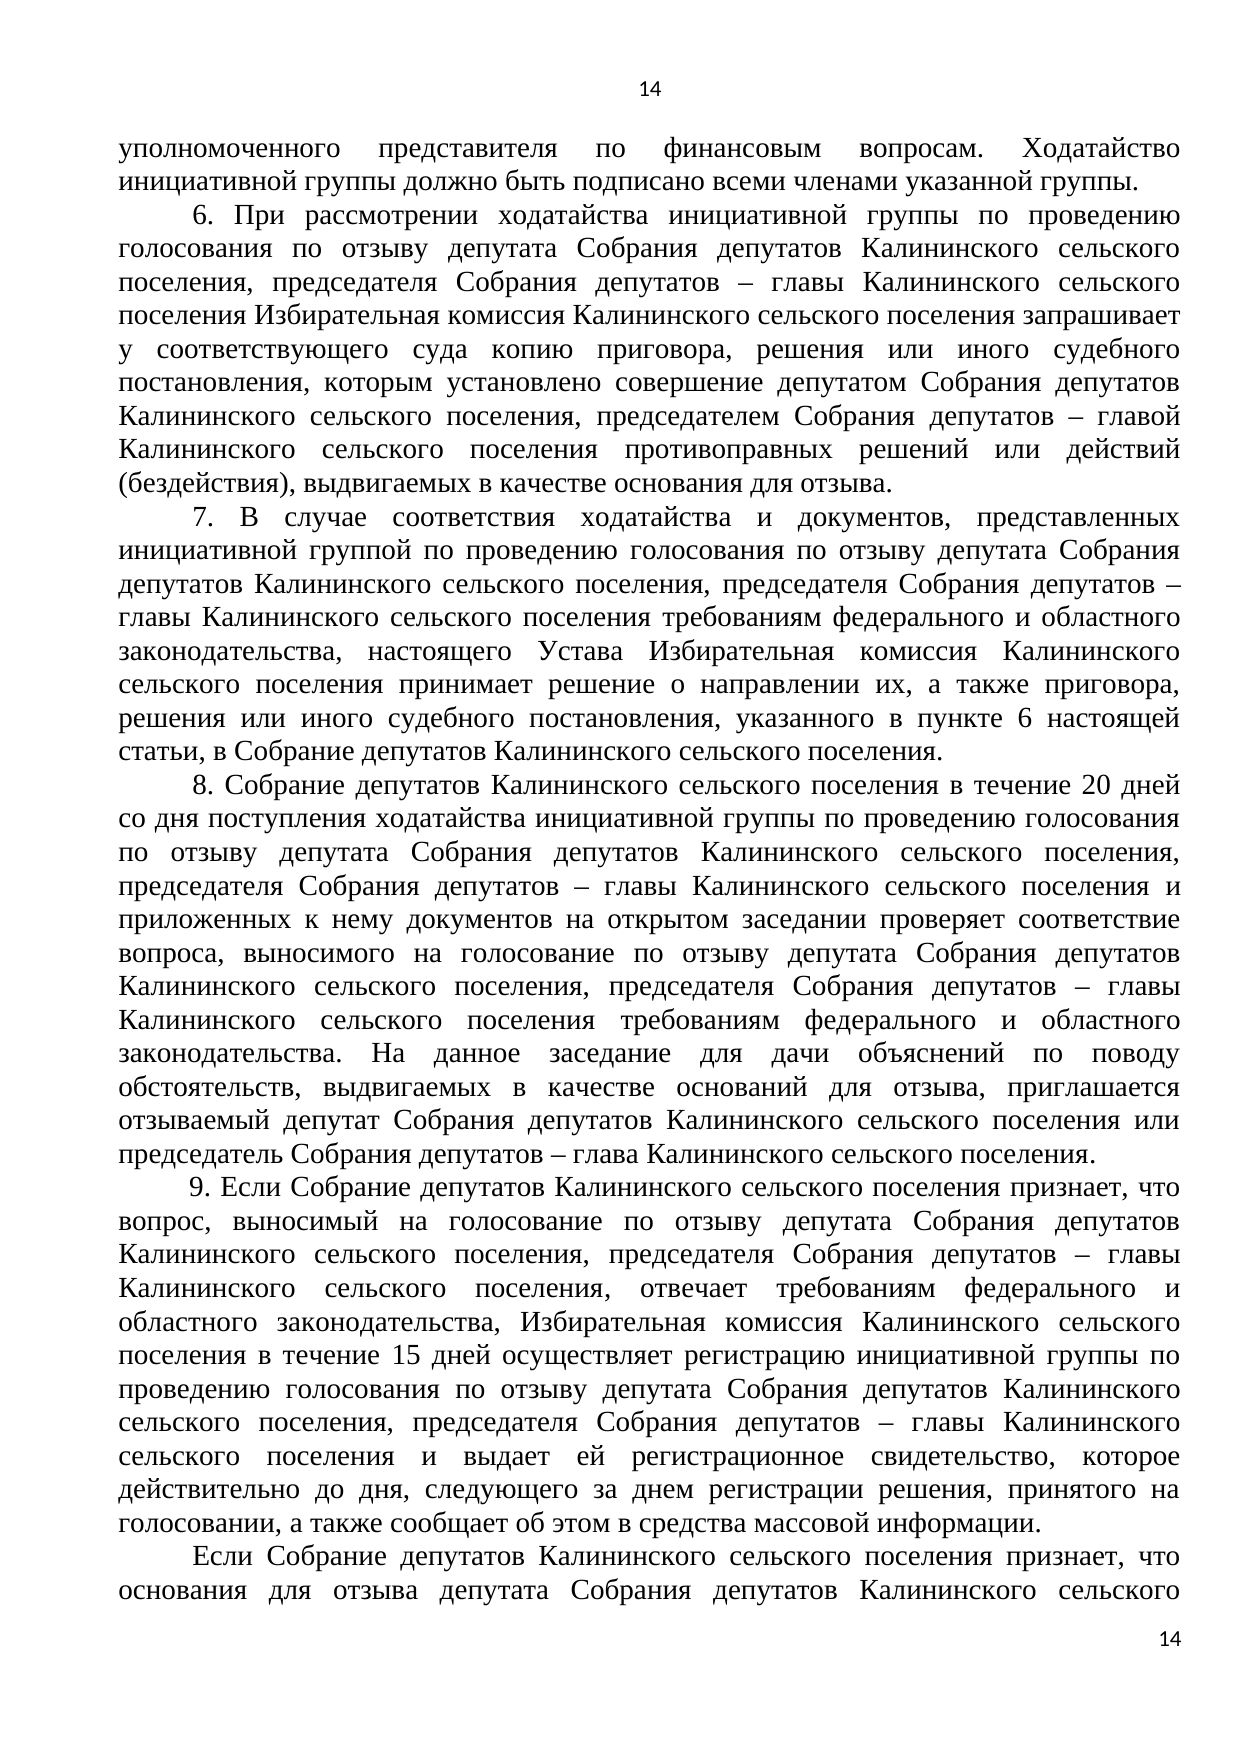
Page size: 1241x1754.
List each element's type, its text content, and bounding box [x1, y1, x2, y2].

text 8. Собрание депутатов Калининского сельского поселения в течение 20 дней со дня поступления ходатайства инициативной группы по проведению голосования по отзыву депутата Собрания депутатов Калининского сельского поселения, председателя Собрания депутатов – главы Калининского сельского поселения и приложенных к нему документов на открытом заседании проверяет соответствие вопроса, выносимого на голосование по отзыву депутата Собрания депутатов Калининского сельского поселения, председателя Собрания депутатов – главы Калининского сельского поселения требованиям федерального и областного законодательства. На данное заседание для дачи объяснений по поводу обстоятельств, выдвигаемых в качестве оснований для отзыва, приглашается отзываемый депутат Собрания депутатов Калининского сельского поселения или председатель Собрания депутатов – глава Калининского сельского поселения. [118, 767, 1181, 1169]
text 7. В случае соответствия ходатайства и документов, представленных инициативной группой по проведению голосования по отзыву депутата Собрания депутатов Калининского сельского поселения, председателя Собрания депутатов – главы Калининского сельского поселения требованиям федерального и областного законодательства, настоящего Устава Избирательная комиссия Калининского сельского поселения принимает решение о направлении их, а также приговора, решения или иного судебного постановления, указанного в пункте 6 настоящей статьи, в Собрание депутатов Калининского сельского поселения. [118, 499, 1181, 767]
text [118, 1538, 1181, 1606]
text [118, 130, 1181, 197]
text 9. Если Собрание депутатов Калининского сельского поселения признает, что вопрос, выносимый на голосование по отзыву депутата Собрания депутатов Калининского сельского поселения, председателя Собрания депутатов – главы Калининского сельского поселения, отвечает требованиям федерального и областного законодательства, Избирательная комиссия Калининского сельского поселения в течение 15 дней осуществляет регистрацию инициативной группы по проведению голосования по отзыву депутата Собрания депутатов Калининского сельского поселения, председателя Собрания депутатов – главы Калининского сельского поселения и выдает ей регистрационное свидетельство, которое действительно до дня, следующего за днем регистрации решения, принятого на голосовании, а также сообщает об этом в средства массовой информации. [118, 1169, 1181, 1538]
text 6. При рассмотрении ходатайства инициативной группы по проведению голосования по отзыву депутата Собрания депутатов Калининского сельского поселения, председателя Собрания депутатов – главы Калининского сельского поселения Избирательная комиссия Калининского сельского поселения запрашивает у соответствующего суда копию приговора, решения или иного судебного постановления, которым установлено совершение депутатом Собрания депутатов Калининского сельского поселения, председателем Собрания депутатов – главой Калининского сельского поселения противоправных решений или действий (бездействия), выдвигаемых в качестве основания для отзыва. [118, 197, 1181, 499]
